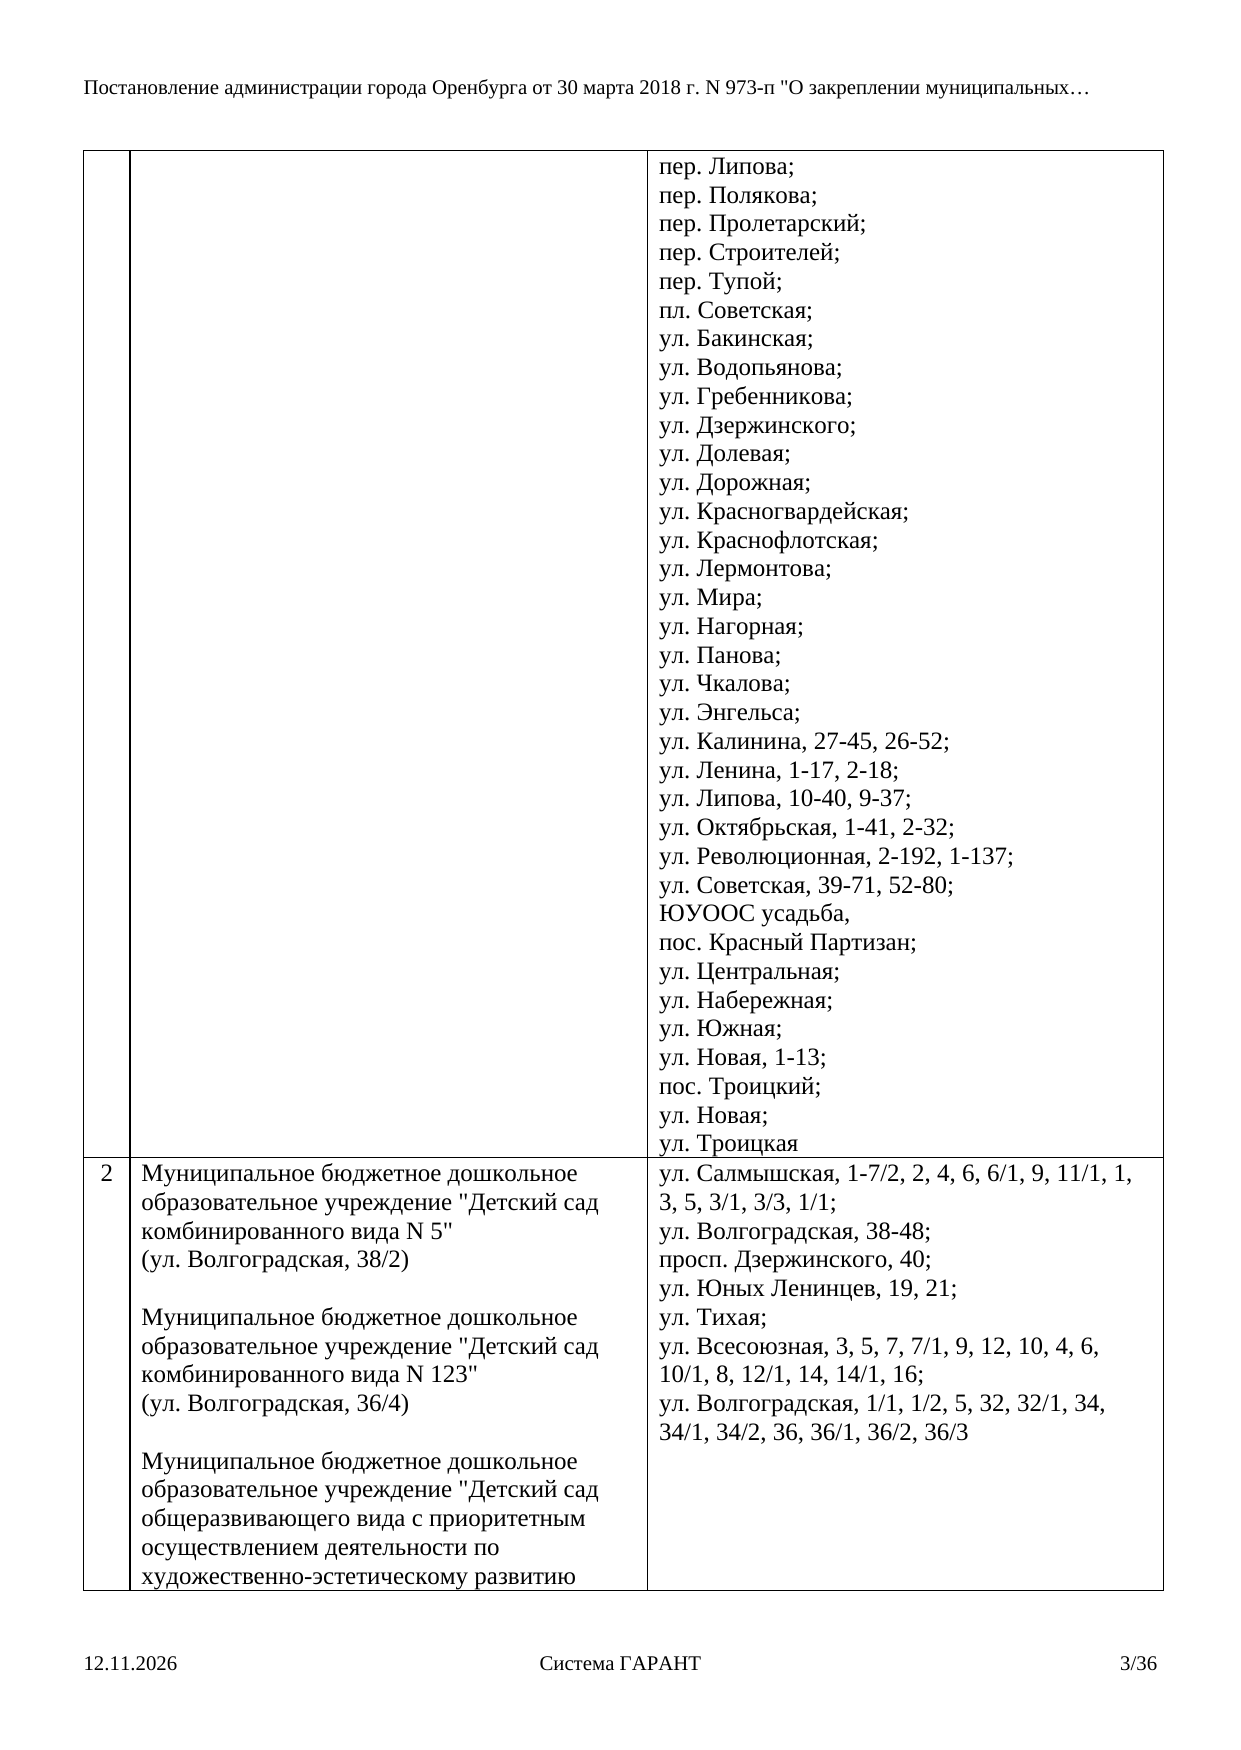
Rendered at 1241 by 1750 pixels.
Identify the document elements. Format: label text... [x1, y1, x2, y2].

table_cell 2 [84, 1158, 129, 1589]
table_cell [648, 1158, 1163, 1589]
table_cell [131, 151, 647, 1157]
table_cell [648, 151, 1163, 1157]
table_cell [131, 1158, 647, 1589]
table_cell 1 [84, 151, 129, 1157]
